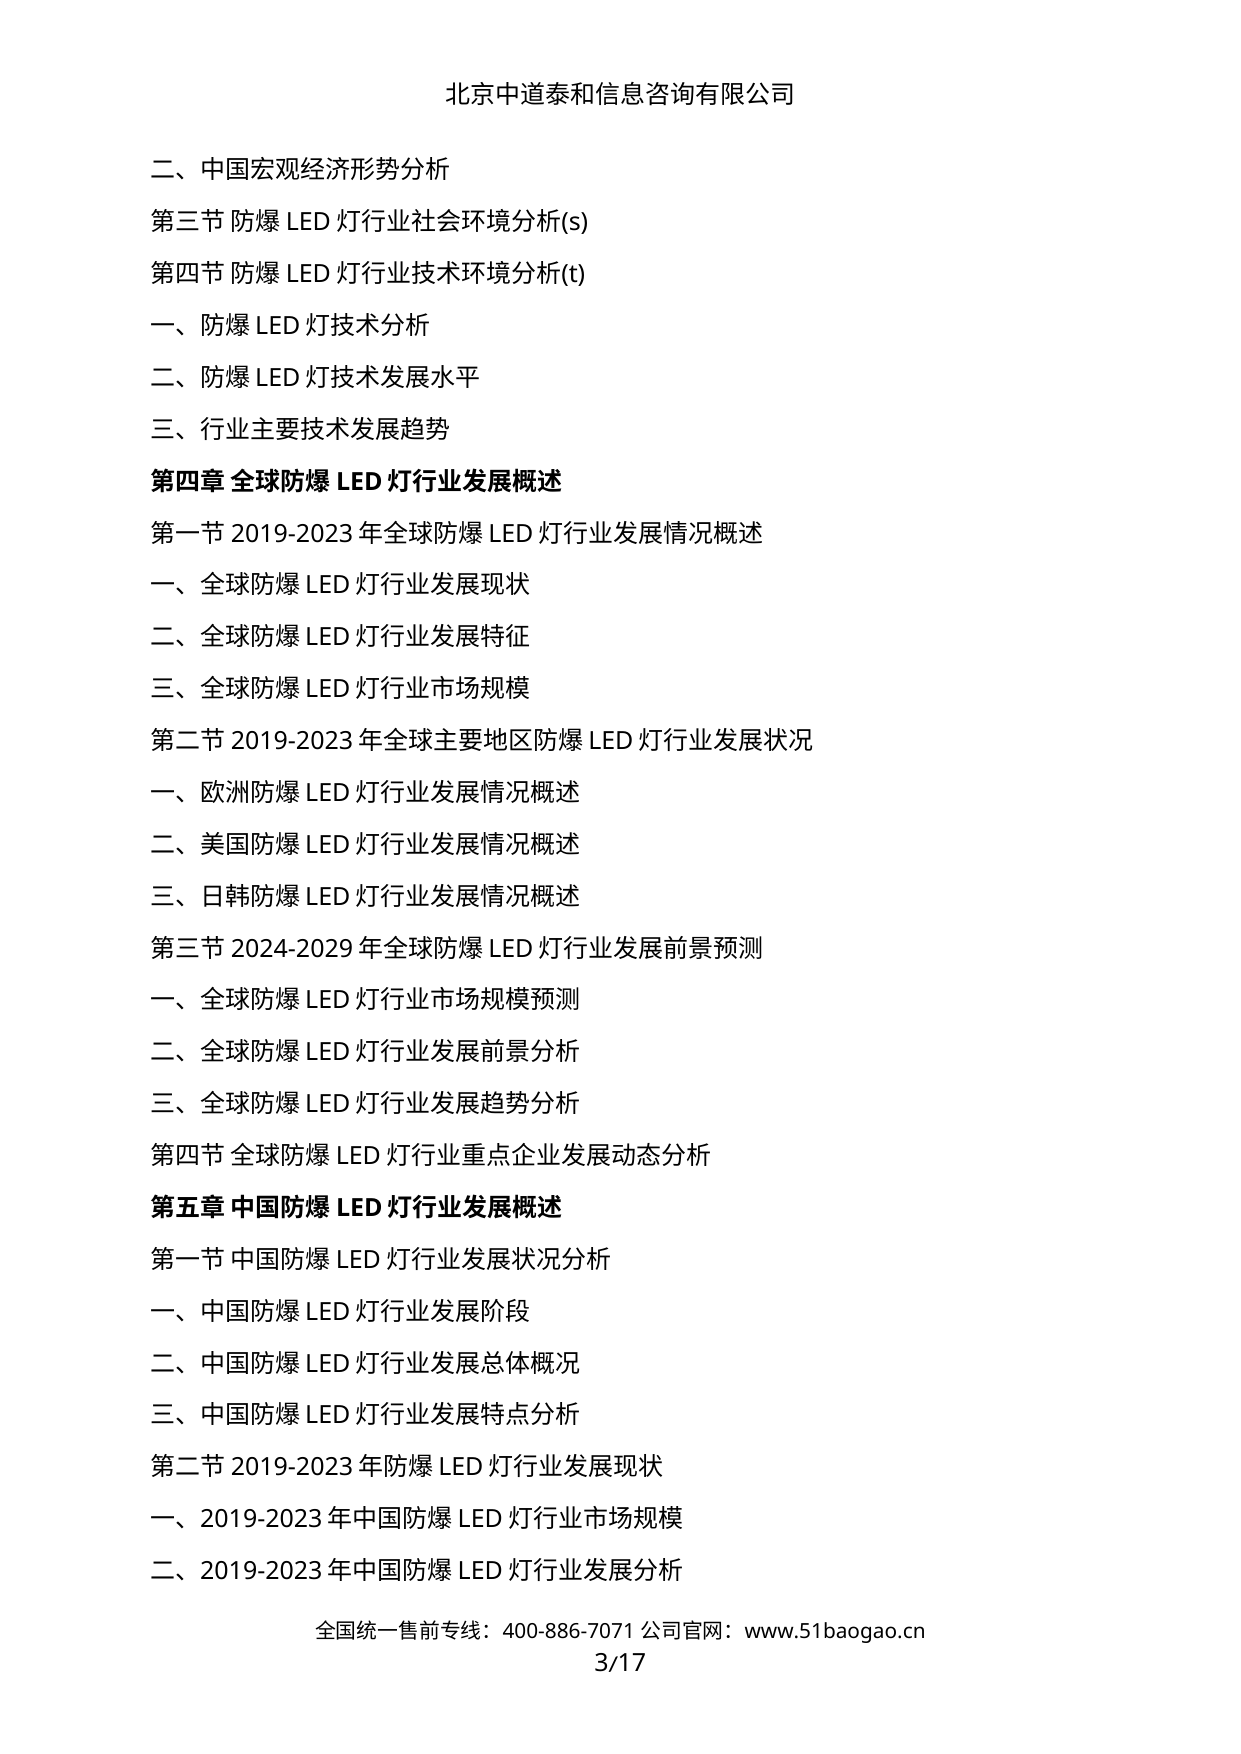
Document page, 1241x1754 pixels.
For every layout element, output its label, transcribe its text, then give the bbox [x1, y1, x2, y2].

text 第三节 2024-2029年全球防爆LED灯行业发展前景预测 [150, 928, 1090, 964]
text 三、日韩防爆LED灯行业发展情况概述 [150, 876, 1090, 912]
text 第二节 2019-2023年防爆LED灯行业发展现状 [150, 1447, 1090, 1483]
text 二、2019-2023年中国防爆LED灯行业发展分析 [150, 1551, 1090, 1587]
text 二、中国防爆LED灯行业发展总体概况 [150, 1343, 1090, 1379]
text 二、美国防爆LED灯行业发展情况概述 [150, 824, 1090, 861]
text 二、全球防爆LED灯行业发展前景分析 [150, 1032, 1090, 1068]
text 第四节 防爆LED灯行业技术环境分析(t) [150, 254, 1090, 290]
text 一、欧洲防爆LED灯行业发展情况概述 [150, 772, 1090, 809]
text 三、全球防爆LED灯行业发展趋势分析 [150, 1084, 1090, 1120]
text 三、行业主要技术发展趋势 [150, 409, 1090, 446]
text 三、全球防爆LED灯行业市场规模 [150, 669, 1090, 705]
text 第二节 2019-2023年全球主要地区防爆LED灯行业发展状况 [150, 721, 1090, 757]
text 第一节 中国防爆LED灯行业发展状况分析 [150, 1239, 1090, 1276]
text 二、全球防爆LED灯行业发展特征 [150, 617, 1090, 653]
text 一、防爆LED灯技术分析 [150, 306, 1090, 342]
text 一、全球防爆LED灯行业市场规模预测 [150, 980, 1090, 1016]
text 二、防爆LED灯技术发展水平 [150, 357, 1090, 394]
text 第五章 中国防爆LED灯行业发展概述 [150, 1187, 1090, 1224]
text 第一节 2019-2023年全球防爆LED灯行业发展情况概述 [150, 513, 1090, 549]
text 三、中国防爆LED灯行业发展特点分析 [150, 1395, 1090, 1431]
text 第四章 全球防爆LED灯行业发展概述 [150, 461, 1090, 497]
text 一、全球防爆LED灯行业发展现状 [150, 565, 1090, 601]
text 一、2019-2023年中国防爆LED灯行业市场规模 [150, 1499, 1090, 1535]
text 第四节 全球防爆LED灯行业重点企业发展动态分析 [150, 1136, 1090, 1172]
text 一、中国防爆LED灯行业发展阶段 [150, 1291, 1090, 1327]
text 二、中国宏观经济形势分析 [150, 150, 1090, 186]
text 第三节 防爆LED灯行业社会环境分析(s) [150, 202, 1090, 238]
